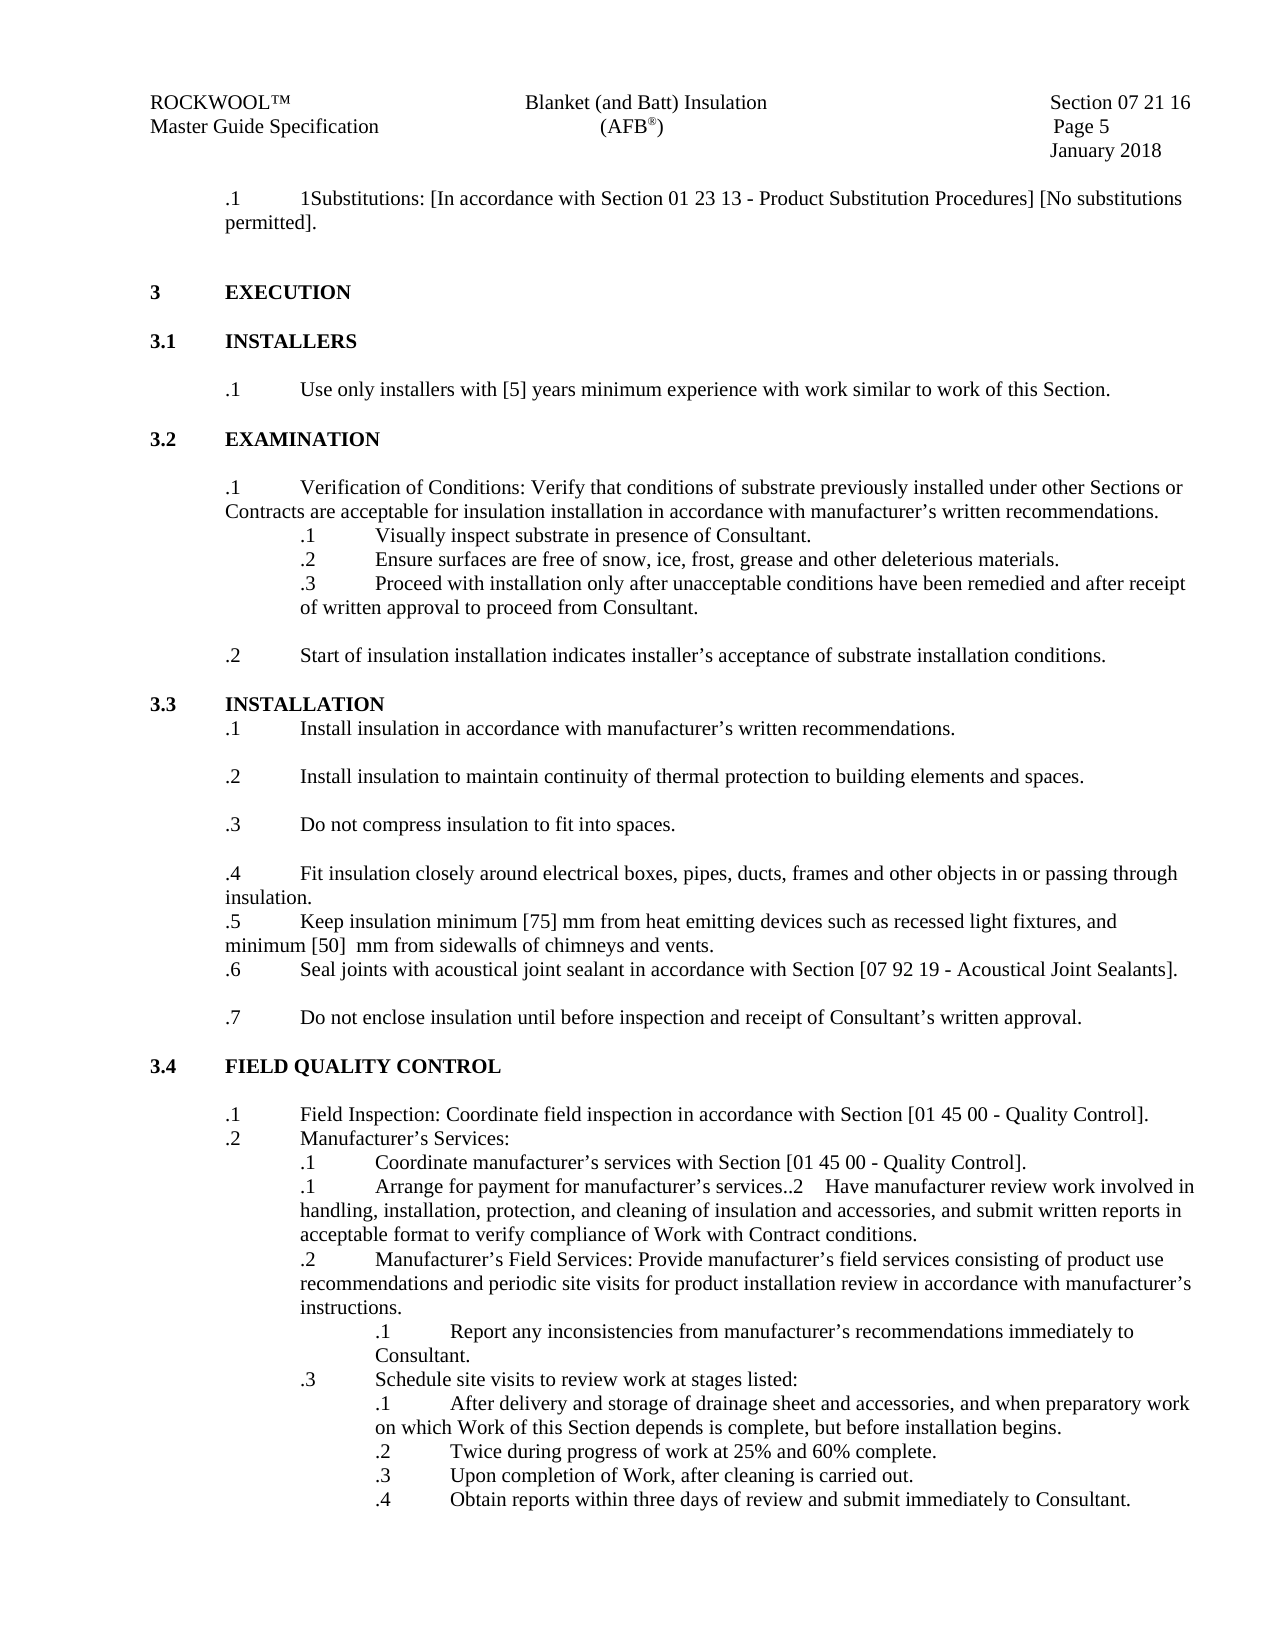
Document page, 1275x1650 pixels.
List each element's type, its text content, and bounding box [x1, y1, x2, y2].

text .1 Field Inspection: Coordinate field inspection in accordance with Section [01 45 00 - Quality Control]. [225, 1102, 1200, 1126]
text .1 Verification of Conditions: Verify that conditions of substrate previously installed under other Sections or Contracts are acceptable for insulation installation in accordance with manufacturer’s written recommendations. [225, 474, 1200, 523]
text 3.2 EXAMINATION [150, 426, 1200, 451]
text .1 Coordinate manufacturer’s services with Section [01 45 00 - Quality Control]. [300, 1150, 1200, 1174]
text 3.3 INSTALLATION [150, 692, 1200, 716]
text .2 Manufacturer’s Services: [225, 1126, 1200, 1150]
text .3 Proceed with installation only after unacceptable conditions have been remedied and after receipt of written approval to proceed from Consultant. [300, 571, 1200, 619]
text .3 Upon completion of Work, after cleaning is carried out. [375, 1463, 1200, 1487]
text .2 Twice during progress of work at 25% and 60% complete. [375, 1439, 1200, 1463]
text .3 Do not compress insulation to fit into spaces. [225, 812, 1200, 836]
text .1 Install insulation in accordance with manufacturer’s written recommendations. [225, 716, 1200, 740]
text .2 Ensure surfaces are free of snow, ice, frost, grease and other deleterious materials. [300, 547, 1200, 571]
text .1 Substitutions: [In accordance with Section 01 23 13 - Product Substitution Procedures] [No substitutions permitted]. [225, 186, 1200, 234]
text .5 Keep insulation minimum [75] mm from heat emitting devices such as recessed light fixtures, and minimum [50] mm from sidewalls of chimneys and vents. [225, 909, 1200, 957]
text .4 Fit insulation closely around electrical boxes, pipes, ducts, frames and other objects in or passing through insulation. [225, 861, 1200, 909]
text .2 Start of insulation installation indicates installer’s acceptance of substrate installation conditions. [225, 643, 1200, 667]
text 3 EXECUTION [150, 280, 1200, 304]
text .1 Report any inconsistencies from manufacturer’s recommendations immediately to Consultant. [375, 1319, 1200, 1367]
text .1 Arrange for payment for manufacturer’s services..2 Have manufacturer review work involved in handling, installation, protection, and cleaning of insulation and accessories, and submit written reports in acceptable format to verify compliance of Work with Contract conditions. [300, 1174, 1200, 1246]
text .1 Visually inspect substrate in presence of Consultant. [300, 523, 1200, 547]
text .4 Obtain reports within three days of review and submit immediately to Consultant. [375, 1487, 1200, 1511]
text .7 Do not enclose insulation until before inspection and receipt of Consultant’s written approval. [225, 1005, 1200, 1029]
text 3.4 FIELD QUALITY CONTROL [150, 1054, 1200, 1078]
text 3.1 INSTALLERS [150, 329, 1200, 353]
text .2 Install insulation to maintain continuity of thermal protection to building elements and spaces. [225, 764, 1200, 788]
text .6 Seal joints with acoustical joint sealant in accordance with Section [07 92 19 - Acoustical Joint Sealants]. [225, 957, 1200, 981]
text .3 Schedule site visits to review work at stages listed: [300, 1367, 1200, 1391]
text .2 Manufacturer’s Field Services: Provide manufacturer’s field services consisting of product use recommendations and periodic site visits for product installation review in accordance with manufacturer’s instructions. [300, 1246, 1200, 1319]
text .1 After delivery and storage of drainage sheet and accessories, and when preparatory work on which Work of this Section depends is complete, but before installation begins. [375, 1391, 1200, 1439]
text .1 Use only installers with [5] years minimum experience with work similar to work of this Section. [225, 377, 1200, 401]
